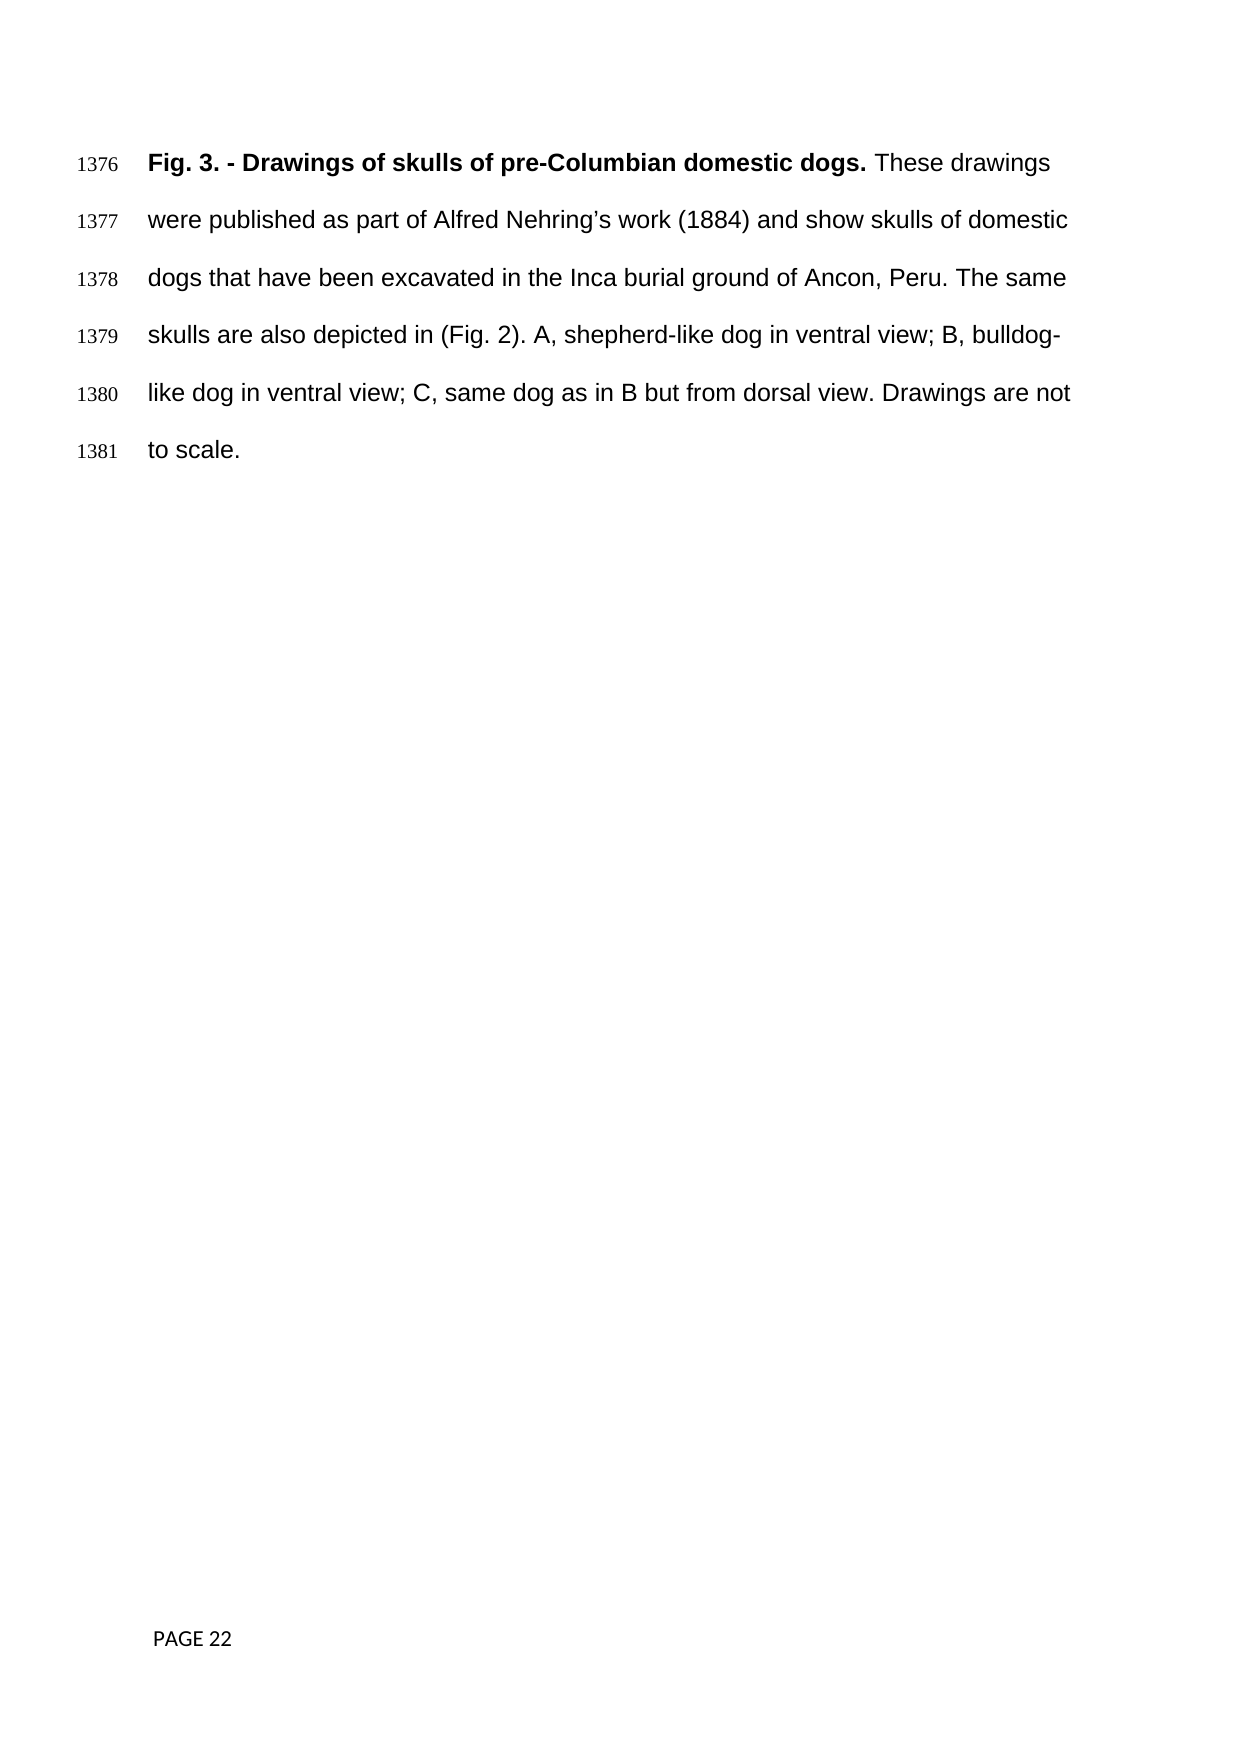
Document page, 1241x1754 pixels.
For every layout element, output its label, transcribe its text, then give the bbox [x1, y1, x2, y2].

text Fig. 3. - Drawings of skulls of pre-Columbian domestic dogs. These drawings were published as part of Alfred Nehring’s work (1884) and show skulls of domestic dogs that have been excavated in the Inca burial ground of Ancon, Peru. The same skulls are also depicted in (Fig. 2). A, shepherd-like dog in ventral view; B, bulldog-like dog in ventral view; C, same dog as in B but from dorsal view. Drawings are not to scale. [148, 148, 1093, 464]
